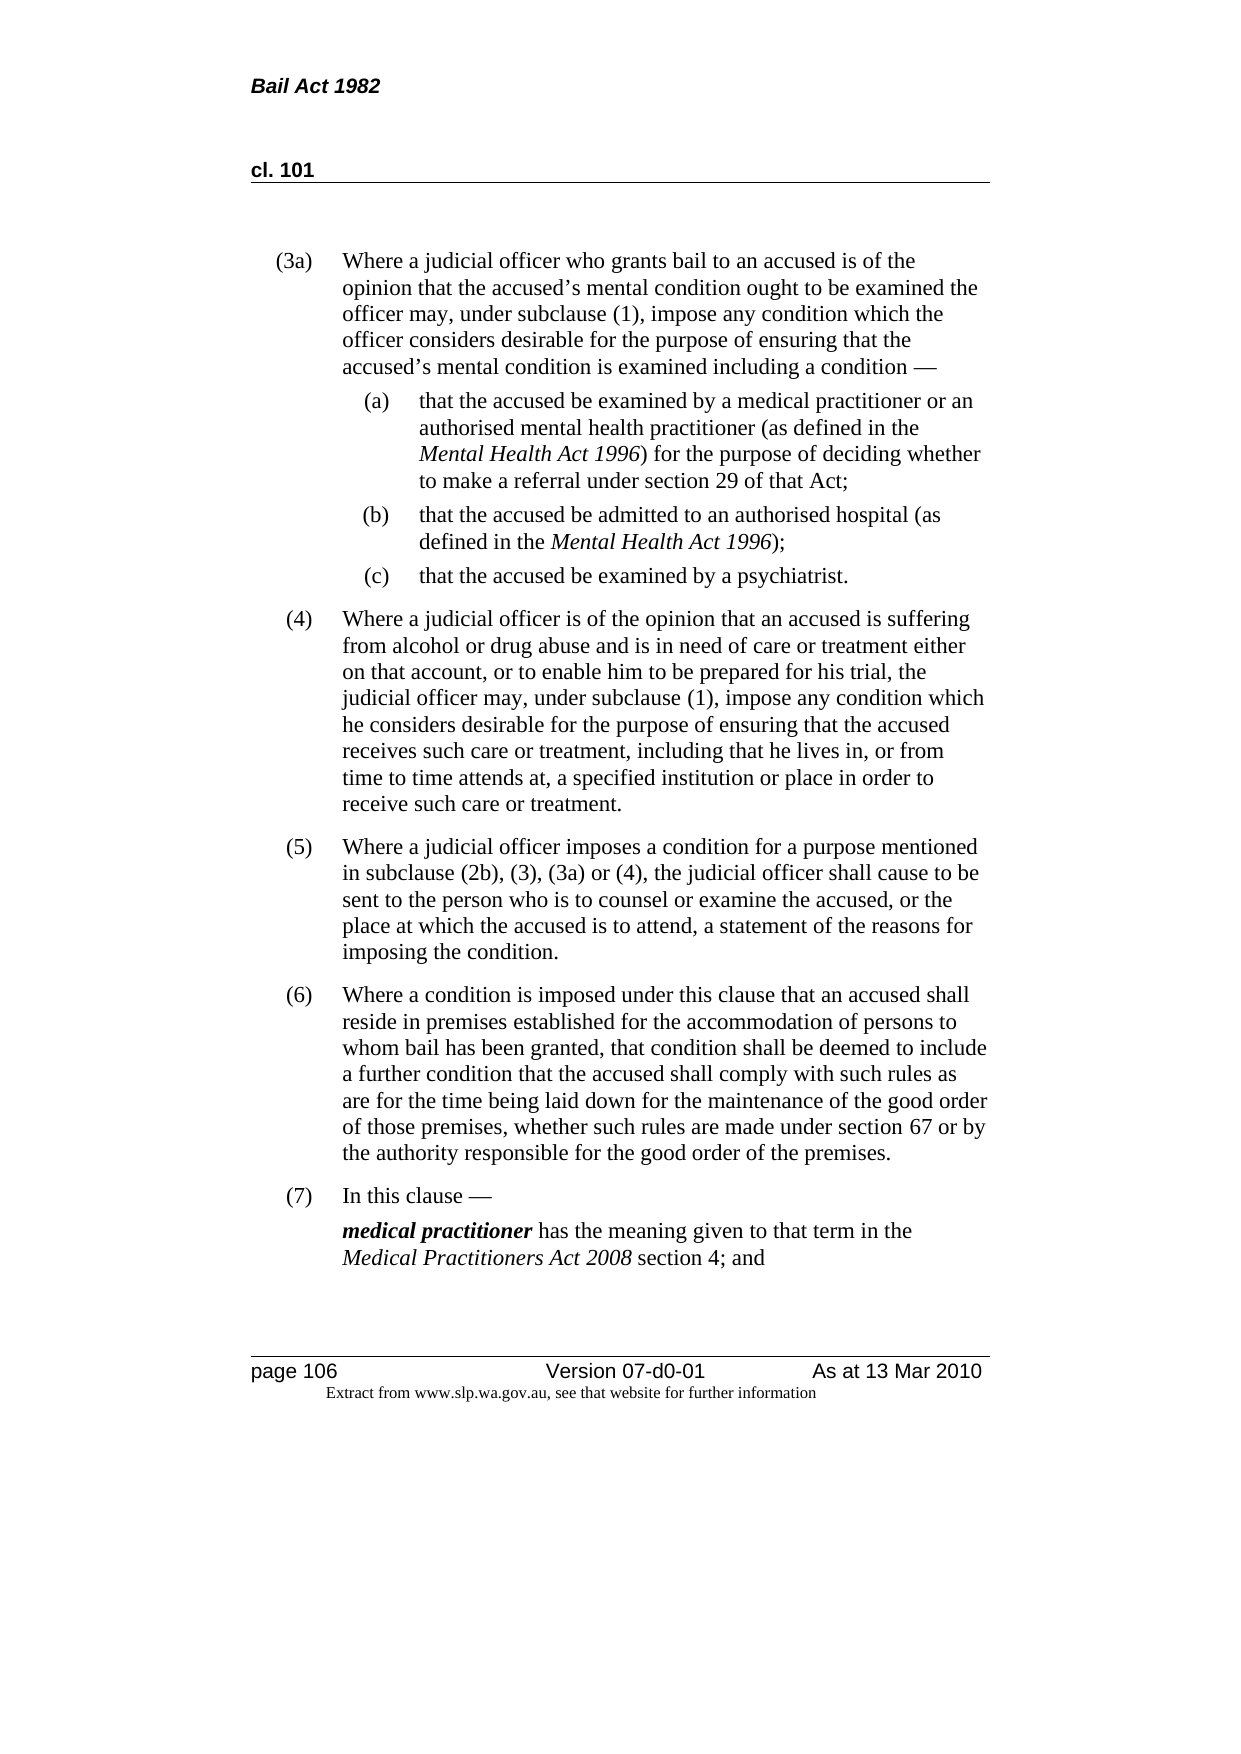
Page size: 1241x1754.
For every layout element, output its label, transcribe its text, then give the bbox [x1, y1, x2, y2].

text (b) that the accused be admitted to an authorised hospital (as defined in the Mental Health Act 1996); [251, 501, 990, 554]
text (5) Where a judicial officer imposes a condition for a purpose mentioned in subclause (2b), (3), (3a) or (4), the judicial officer shall cause to be sent to the person who is to counsel or examine the accused, or the place at which the accused is to attend, a statement of the reasons for imposing the condition. [251, 833, 990, 965]
text (7) In this clause — [251, 1182, 990, 1209]
text (3a) Where a judicial officer who grants bail to an accused is of the opinion that the accused’s mental condition ought to be examined the officer may, under subclause (1), impose any condition which the officer considers desirable for the purpose of ensuring that the accused’s mental condition is examined including a condition — [251, 247, 990, 379]
text (a) that the accused be examined by a medical practitioner or an authorised mental health practitioner (as defined in the Mental Health Act 1996) for the purpose of deciding whether to make a referral under section 29 of that Act; [251, 388, 990, 493]
text (4) Where a judicial officer is of the opinion that an accused is suffering from alcohol or drug abuse and is in need of care or treatment either on that account, or to enable him to be prepared for his trial, the judicial officer may, under subclause (1), impose any condition which he considers desirable for the purpose of ensuring that the accused receives such care or treatment, including that he lives in, or from time to time attends at, a specified institution or place in order to receive such care or treatment. [251, 605, 990, 816]
text (6) Where a condition is imposed under this clause that an accused shall reside in premises established for the accommodation of persons to whom bail has been granted, that condition shall be deemed to include a further condition that the accused shall comply with such rules as are for the time being laid down for the maintenance of the good order of those premises, whether such rules are made under section 67 or by the authority responsible for the good order of the premises. [251, 981, 990, 1166]
text medical practitioner has the meaning given to that term in the Medical Practitioners Act 2008 section 4; and [251, 1217, 990, 1270]
text (c) that the accused be examined by a psychiatrist. [251, 562, 990, 589]
